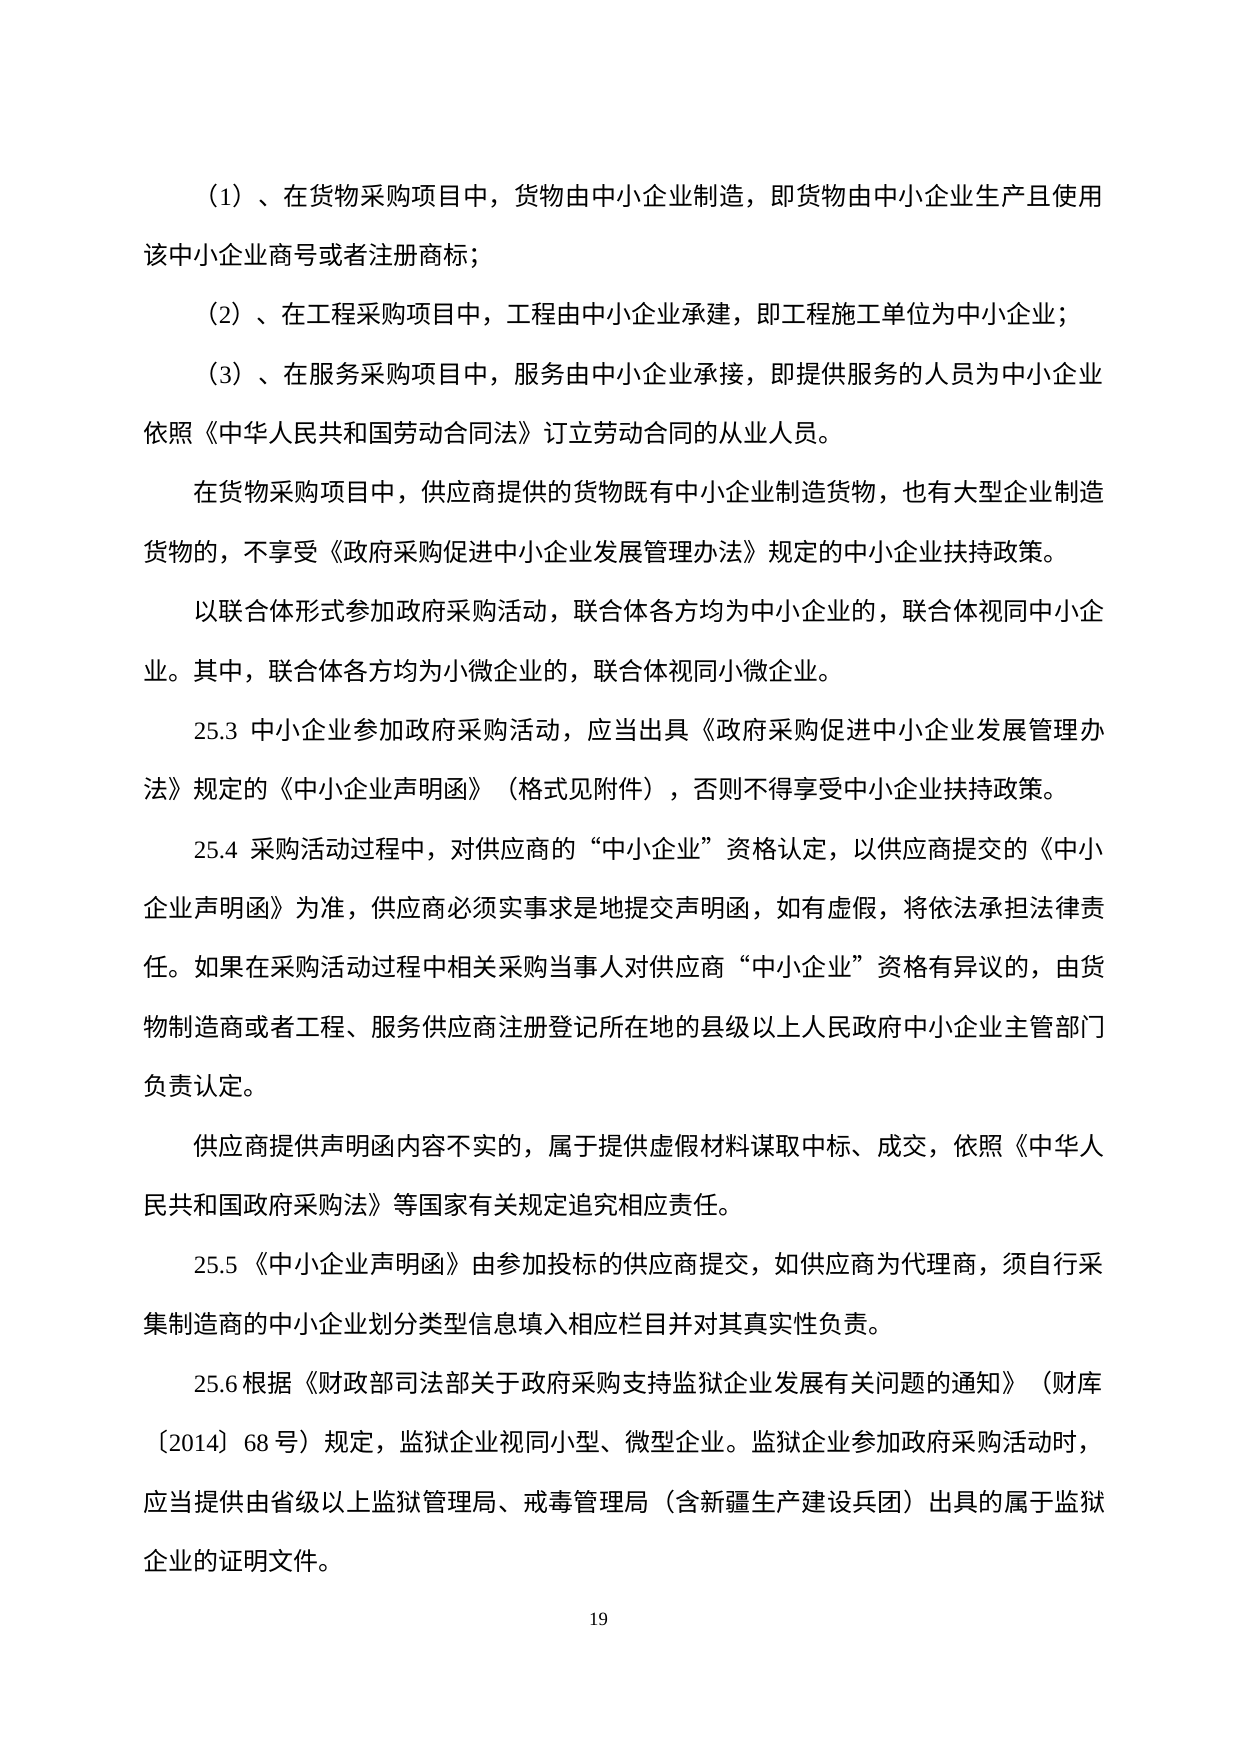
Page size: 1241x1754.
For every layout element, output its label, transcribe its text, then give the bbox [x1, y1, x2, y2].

text 在货物采购项目中，供应商提供的货物既有中小企业制造货物，也有大型企业制造货物的，不享受《政府采购促进中小企业发展管理办法》规定的中小企业扶持政策。 [143, 461, 1106, 580]
text 25.3 中小企业参加政府采购活动，应当出具《政府采购促进中小企业发展管理办法》规定的《中小企业声明函》（格式见附件），否则不得享受中小企业扶持政策。 [143, 699, 1106, 818]
text 供应商提供声明函内容不实的，属于提供虚假材料谋取中标、成交，依照《中华人民共和国政府采购法》等国家有关规定追究相应责任。 [143, 1114, 1106, 1233]
text 25.4 采购活动过程中，对供应商的“中小企业”资格认定，以供应商提交的《中小企业声明函》为准，供应商必须实事求是地提交声明函，如有虚假，将依法承担法律责任。如果在采购活动过程中相关采购当事人对供应商“中小企业”资格有异议的，由货物制造商或者工程、服务供应商注册登记所在地的县级以上人民政府中小企业主管部门负责认定。 [143, 818, 1106, 1114]
text 25.6根据《财政部司法部关于政府采购支持监狱企业发展有关问题的通知》（财库〔2014〕68号）规定，监狱企业视同小型、微型企业。监狱企业参加政府采购活动时，应当提供由省级以上监狱管理局、戒毒管理局（含新疆生产建设兵团）出具的属于监狱企业的证明文件。 [143, 1352, 1106, 1589]
text （2）、在工程采购项目中，工程由中小企业承建，即工程施工单位为中小企业； [143, 283, 1106, 343]
text （3）、在服务采购项目中，服务由中小企业承接，即提供服务的人员为中小企业依照《中华人民共和国劳动合同法》订立劳动合同的从业人员。 [143, 343, 1106, 461]
text 以联合体形式参加政府采购活动，联合体各方均为中小企业的，联合体视同中小企业。其中，联合体各方均为小微企业的，联合体视同小微企业。 [143, 580, 1106, 699]
text 25.5 《中小企业声明函》由参加投标的供应商提交，如供应商为代理商，须自行采集制造商的中小企业划分类型信息填入相应栏目并对其真实性负责。 [143, 1233, 1106, 1352]
text （1）、在货物采购项目中，货物由中小企业制造，即货物由中小企业生产且使用该中小企业商号或者注册商标； [143, 164, 1106, 283]
